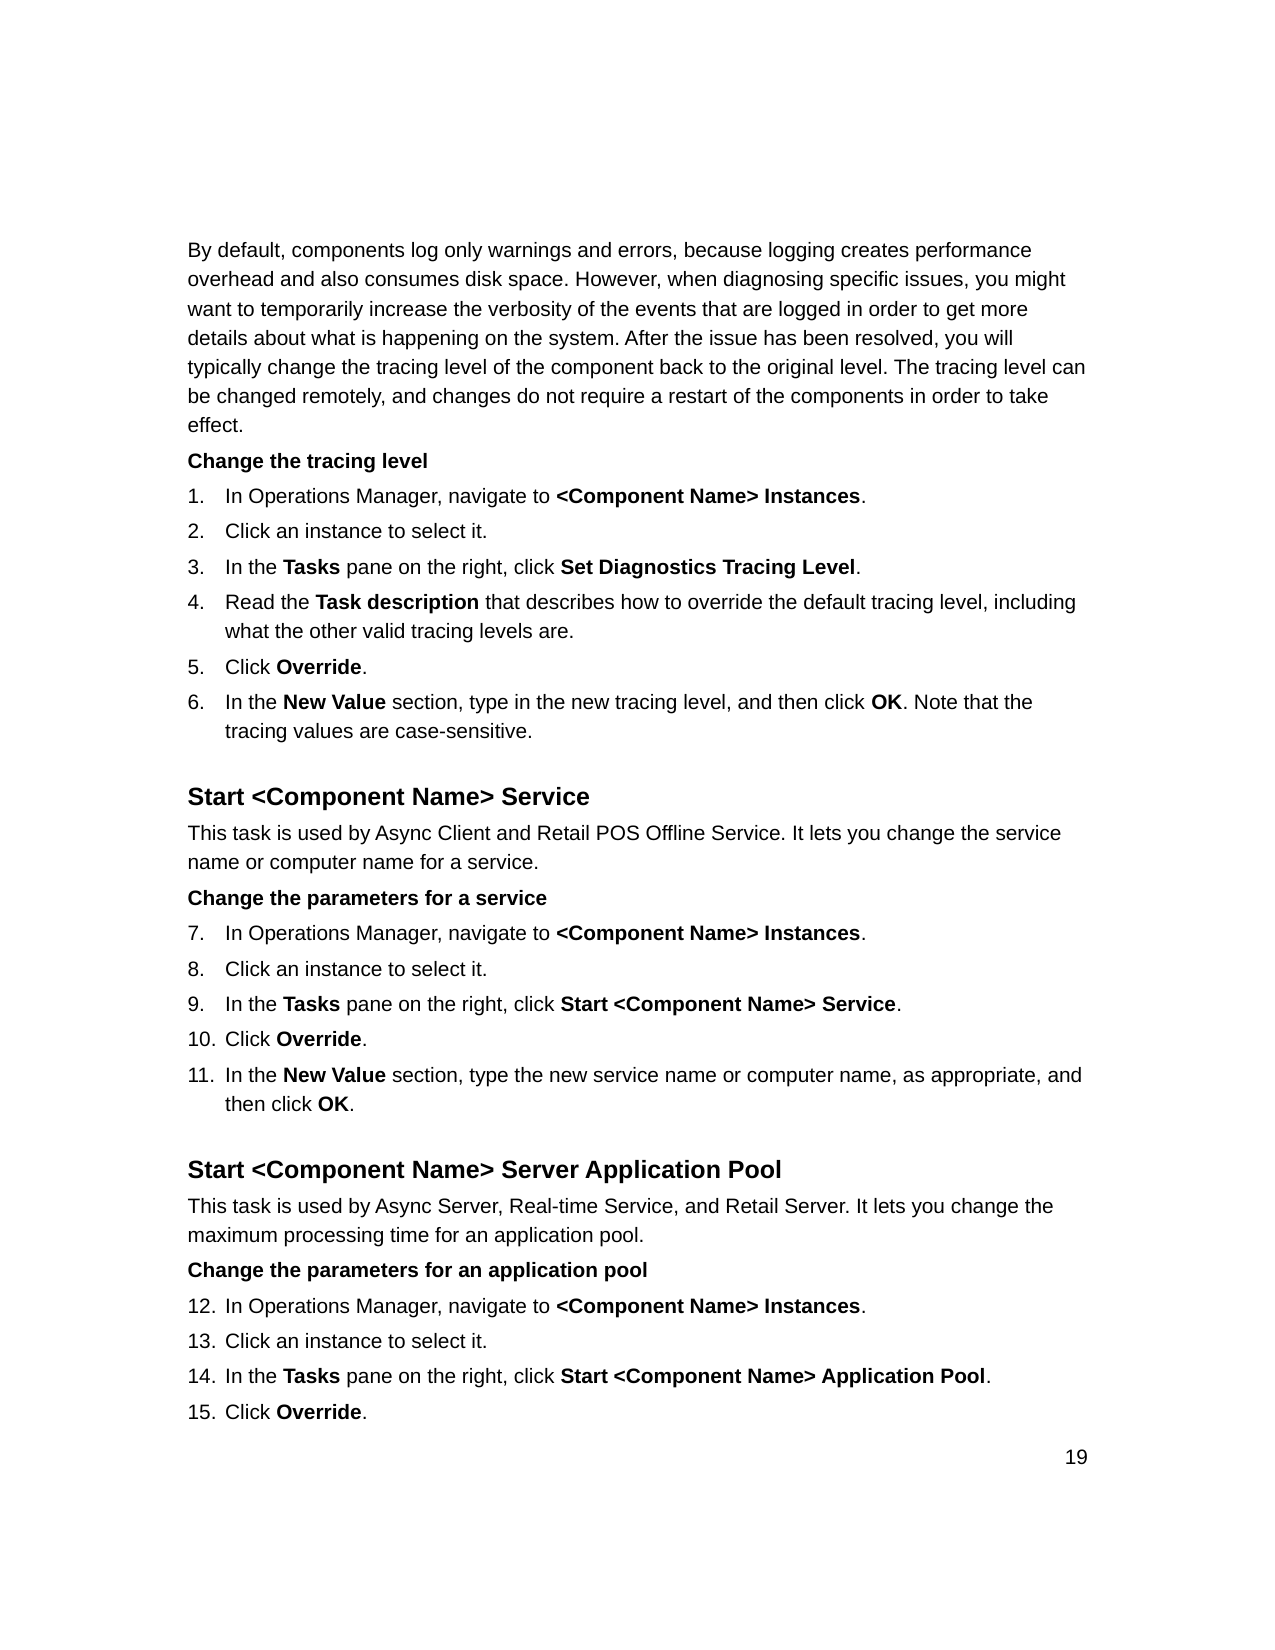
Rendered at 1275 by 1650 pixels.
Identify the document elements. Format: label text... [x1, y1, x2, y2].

list Click an instance to select it. [187, 953, 1087, 982]
text Change the parameters for a service [187, 882, 1087, 911]
list Click Override. [187, 651, 1087, 680]
list Click an instance to select it. [187, 516, 1087, 545]
text Change the parameters for an application pool [187, 1254, 1087, 1283]
list In Operations Manager, navigate to <Component Name> Instances. [187, 1290, 1087, 1319]
list In the Tasks pane on the right, click Set Diagnostics Tracing Level. [187, 551, 1087, 580]
text This task is used by Async Server, Real-time Service, and Retail Server. It lets you change the maximum processing time for an application pool. [187, 1190, 1087, 1248]
text This task is used by Async Client and Retail POS Offline Service. It lets you change the service name or computer name for a service. [187, 817, 1087, 876]
subtitle Start <Component Name> Service [187, 782, 1087, 811]
list In the Tasks pane on the right, click Start <Component Name> Service. [187, 988, 1087, 1017]
text Change the tracing level [187, 445, 1087, 474]
list Click an instance to select it. [187, 1325, 1087, 1354]
subtitle Start <Component Name> Server Application Pool [187, 1155, 1087, 1183]
list In the New Value section, type the new service name or computer name, as appropriate, and then click OK. [187, 1059, 1087, 1117]
text By default, components log only warnings and errors, because logging creates performance overhead and also consumes disk space. However, when diagnosing specific issues, you might want to temporarily increase the verbosity of the events that are logged in order to get more details about what is happening on the system. After the issue has been resolved, you will typically change the tracing level of the component back to the original level. The tracing level can be changed remotely, and changes do not require a restart of the components in order to take effect. [187, 234, 1087, 438]
list In Operations Manager, navigate to <Component Name> Instances. [187, 480, 1087, 509]
list In the New Value section, type in the new tracing level, and then click OK. Note that the tracing values are case-sensitive. [187, 686, 1087, 745]
list In the Tasks pane on the right, click Start <Component Name> Application Pool. [187, 1361, 1087, 1390]
list Click Override. [187, 1023, 1087, 1053]
list Read the Task description that describes how to override the default tracing level, including what the other valid tracing levels are. [187, 586, 1087, 645]
list Click Override. [187, 1396, 1087, 1425]
list In Operations Manager, navigate to <Component Name> Instances. [187, 917, 1087, 946]
